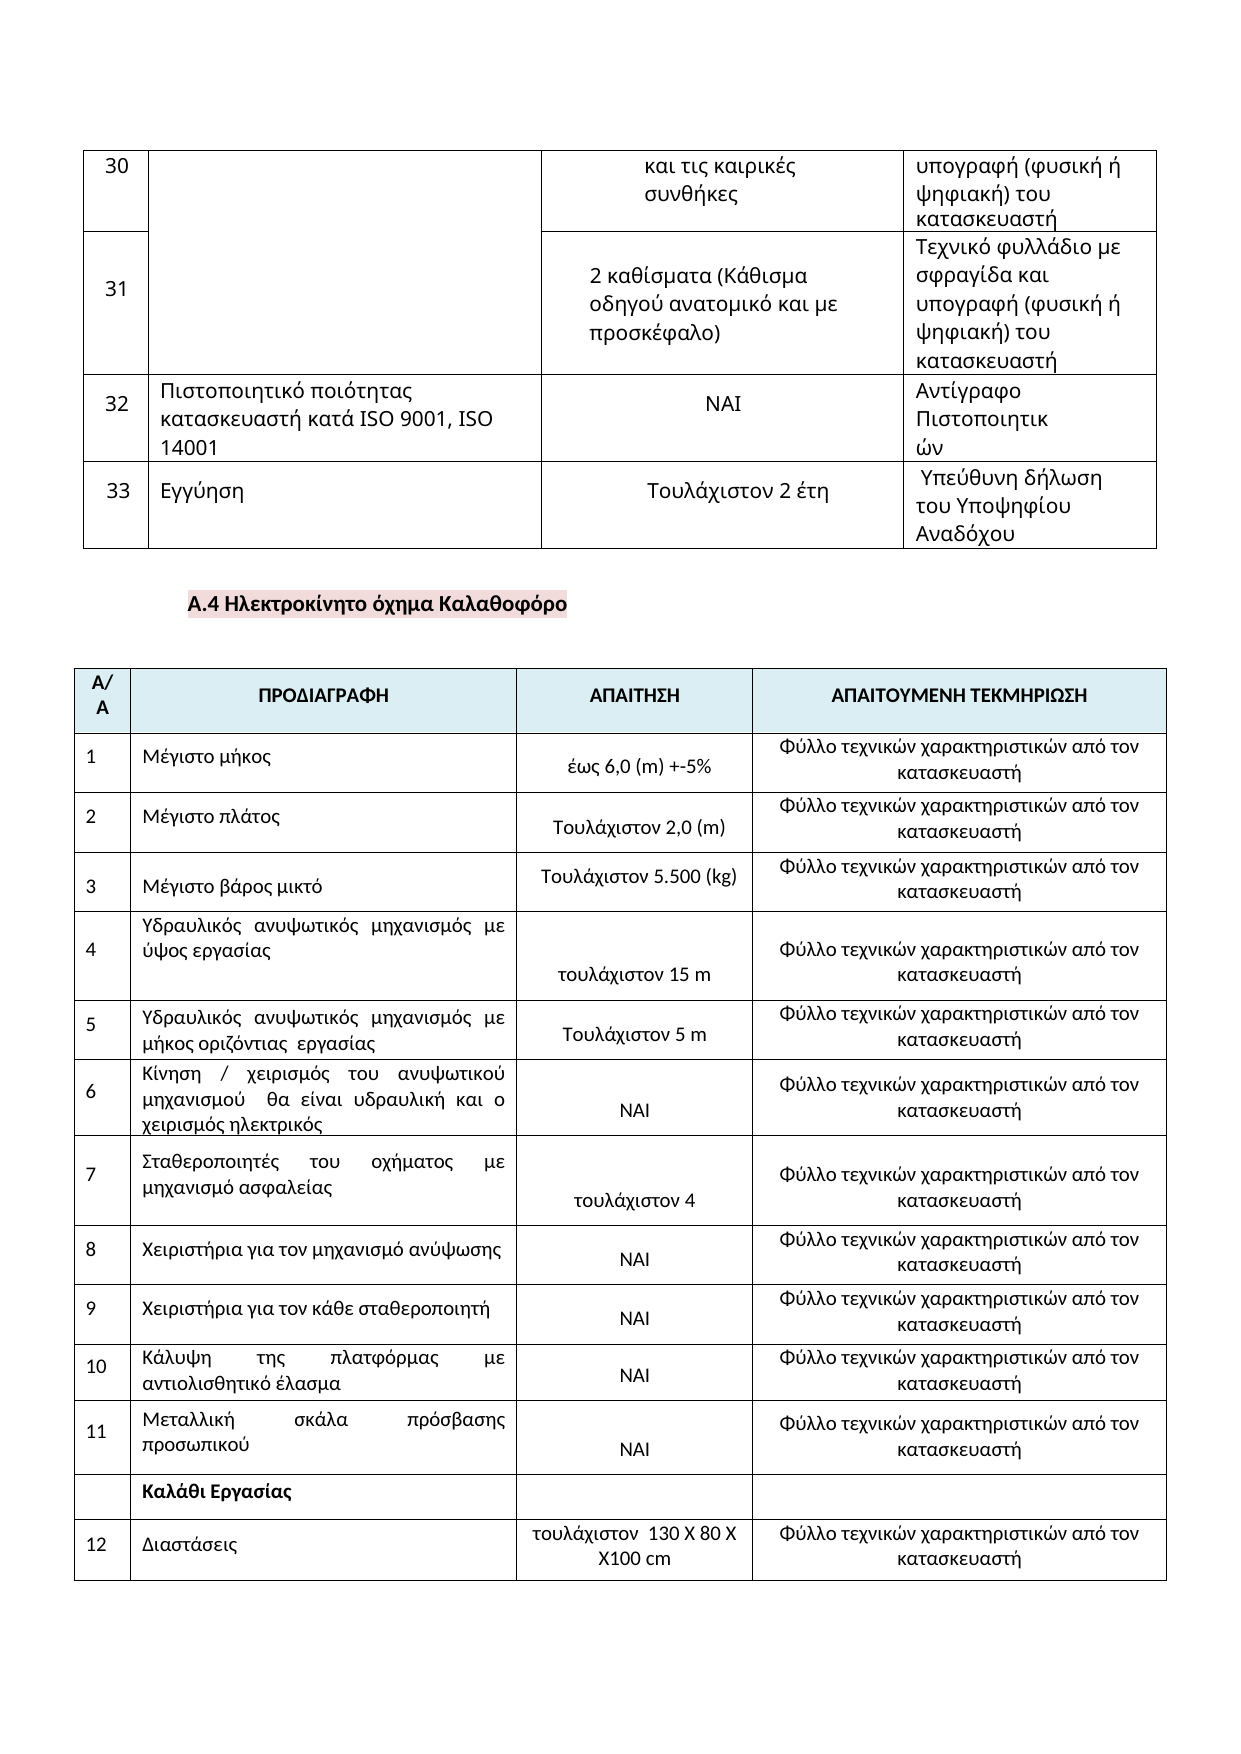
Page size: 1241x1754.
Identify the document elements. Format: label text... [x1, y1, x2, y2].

table_header ΠΡΟΔΙΑΓΡΑΦΗ [131, 669, 516, 732]
table_cell 30 [84, 151, 148, 231]
table_cell Μέγιστο βάρος μικτό [131, 853, 516, 911]
table_cell 5 [75, 1001, 130, 1059]
table_cell ΝΑΙ [517, 1226, 752, 1284]
table_cell Χειριστήρια για τον κάθε σταθεροποιητή [131, 1285, 516, 1343]
table_header ΑΠΑΙΤΟΥΜΕΝΗ ΤΕΚΜΗΡΙΩΣΗ [753, 669, 1166, 732]
table_cell Υδραυλικός ανυψωτικός μηχανισμός με ύψος εργασίας [131, 912, 516, 999]
table_cell έως 6,0 (m) +-5% [517, 734, 752, 792]
table_cell τουλάχιστον 130 Χ 80 Χ Χ100 cm [517, 1520, 752, 1580]
table_cell [517, 1475, 752, 1519]
table_cell 12 [75, 1520, 130, 1580]
table_cell 31 [84, 232, 148, 374]
table_cell [753, 1475, 1166, 1519]
table_cell Κίνηση / χειρισμός του ανυψωτικού μηχανισμού θα είναι υδραυλική και ο χειρισμός ηλεκτρικός [131, 1060, 516, 1135]
table_cell Τουλάχιστον 5.500 (kg) [517, 853, 752, 911]
table_cell [75, 1475, 130, 1519]
table_cell Φύλλο τεχνικών χαρακτηριστικών από τον κατασκευαστή [753, 1226, 1166, 1284]
table_cell Καλάθι Εργασίας [131, 1475, 516, 1519]
table_cell Φύλλο τεχνικών χαρακτηριστικών από τον κατασκευαστή [753, 853, 1166, 911]
table_cell Φύλλο τεχνικών χαρακτηριστικών από τον κατασκευαστή [753, 1136, 1166, 1225]
table_cell Μέγιστο πλάτος [131, 793, 516, 852]
text Α.4 Ηλεκτροκίνητο όχημα Καλαθοφόρο [187, 589, 1053, 618]
table_cell τουλάχιστον 4 [517, 1136, 752, 1225]
table_cell Σταθεροποιητές του οχήματος με μηχανισμό ασφαλείας [131, 1136, 516, 1225]
table_cell Φύλλο τεχνικών χαρακτηριστικών από τον κατασκευαστή [753, 1285, 1166, 1343]
table_cell Φύλλο τεχνικών χαρακτηριστικών από τον κατασκευαστή [753, 1001, 1166, 1059]
table_cell 8 [75, 1226, 130, 1284]
table_cell ΝΑΙ [517, 1285, 752, 1343]
table_cell 6 [75, 1060, 130, 1135]
table_cell Υδραυλικός ανυψωτικός μηχανισμός με μήκος οριζόντιας εργασίας [131, 1001, 516, 1059]
table_cell Πιστοποιητικό ποιότητας κατασκευαστή κατά ISO 9001, ISO 14001 [149, 375, 541, 461]
table_cell 33 [84, 462, 148, 548]
table_cell 32 [84, 375, 148, 461]
table_cell Φύλλο τεχνικών χαρακτηριστικών από τον κατασκευαστή [753, 734, 1166, 792]
table_cell Φύλλο τεχνικών χαρακτηριστικών από τον κατασκευαστή [753, 1345, 1166, 1400]
table_cell Εγγύηση [149, 462, 541, 548]
table_cell Αντίγραφο Πιστοποιητικών [904, 375, 1156, 461]
table_cell 4 [75, 912, 130, 999]
table_header Α/Α [75, 669, 130, 732]
table_cell 2 [75, 793, 130, 852]
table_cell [904, 232, 1156, 374]
table_cell 10 [75, 1345, 130, 1400]
table_cell ΝΑΙ [517, 1401, 752, 1474]
table_cell 9 [75, 1285, 130, 1343]
table_cell 2 καθίσματα (Κάθισμα οδηγού ανατομικό και με προσκέφαλο) [542, 232, 903, 374]
table_cell Τουλάχιστον 2 έτη [542, 462, 903, 548]
table_cell Φύλλο τεχνικών χαρακτηριστικών από τον κατασκευαστή [753, 1060, 1166, 1135]
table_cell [904, 151, 1156, 231]
table_cell Τουλάχιστον 5 m [517, 1001, 752, 1059]
table_cell Μεταλλική σκάλα πρόσβασης προσωπικού [131, 1401, 516, 1474]
table_cell Φύλλο τεχνικών χαρακτηριστικών από τον κατασκευαστή [753, 793, 1166, 852]
table_header ΑΠΑΙΤΗΣΗ [517, 669, 752, 732]
table_cell 3 [75, 853, 130, 911]
table_cell 7 [75, 1136, 130, 1225]
table_cell Τουλάχιστον 2,0 (m) [517, 793, 752, 852]
table_cell Φύλλο τεχνικών χαρακτηριστικών από τον κατασκευαστή [753, 912, 1166, 999]
table_cell Διαστάσεις [131, 1520, 516, 1580]
table_cell Μέγιστο μήκος [131, 734, 516, 792]
table_cell τουλάχιστον 15 m [517, 912, 752, 999]
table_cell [753, 1520, 1166, 1580]
table_cell 11 [75, 1401, 130, 1474]
table_cell Κάλυψη της πλατφόρμας με αντιολισθητικό έλασμα [131, 1345, 516, 1400]
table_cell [753, 1401, 1166, 1474]
table_cell ΝΑΙ [542, 375, 903, 461]
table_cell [542, 151, 903, 231]
table_cell Χειριστήρια για τον μηχανισμό ανύψωσης [131, 1226, 516, 1284]
table_cell 1 [75, 734, 130, 792]
table_cell ΝΑΙ [517, 1060, 752, 1135]
table_cell Υπεύθυνη δήλωση του Υποψηφίου Αναδόχου [904, 462, 1156, 548]
table_cell ΝΑΙ [517, 1345, 752, 1400]
